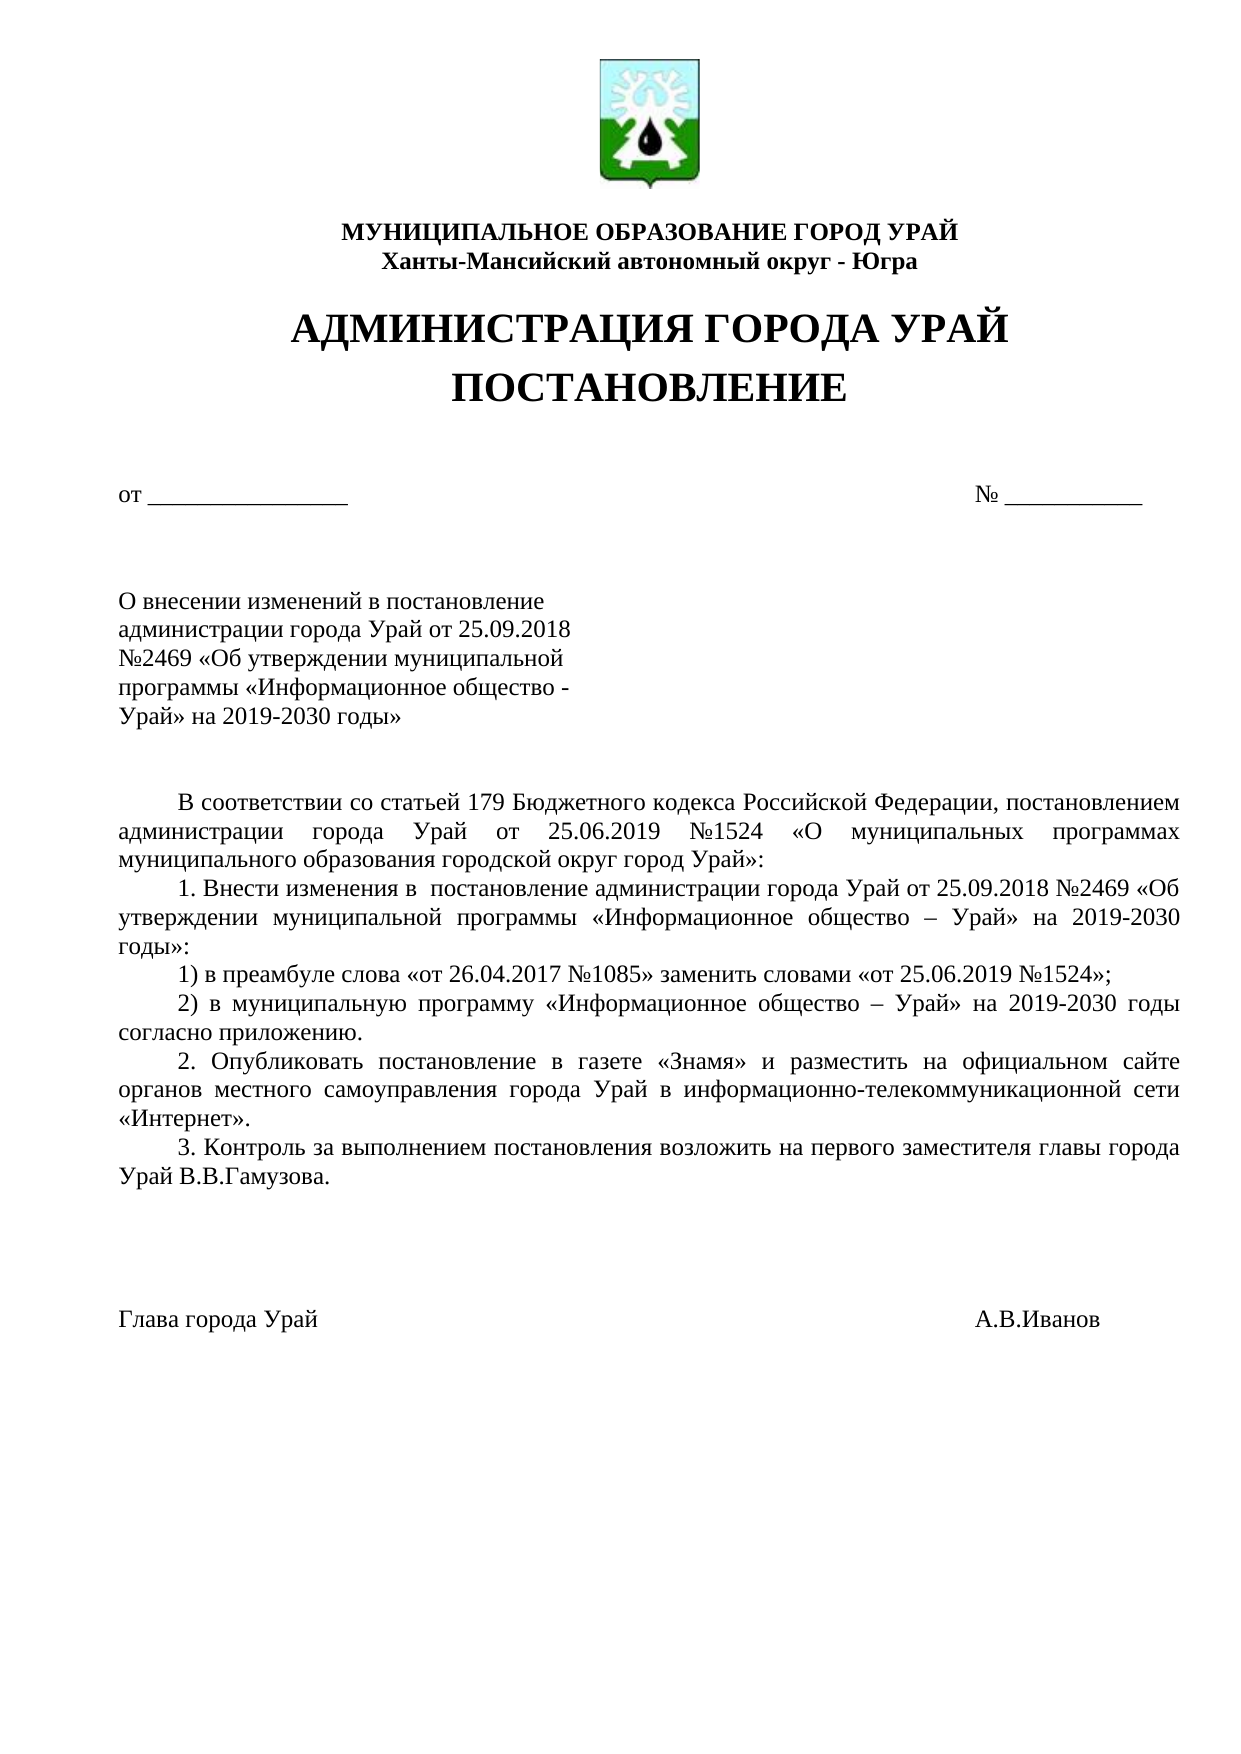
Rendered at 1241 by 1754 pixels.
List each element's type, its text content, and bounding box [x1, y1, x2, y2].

picture [599, 59, 700, 189]
text О внесении изменений в постановление администрации города Урай от 25.09.2018 №2469 «Об утверждении муниципальной программы «Информационное общество - Урай» на 2019-2030 годы» [118, 586, 608, 729]
text 2) в муниципальную программу «Информационное общество – Урай» на 2019-2030 годы согласно приложению. [118, 988, 1181, 1046]
subtitle АДМИНИСТРАЦИЯ ГОРОДА УРАЙ [118, 304, 1181, 352]
text 1. Внести изменения в постановление администрации города Урай от 25.09.2018 №2469 «Об утверждении муниципальной программы «Информационное общество – Урай» на 2019-2030 годы»: [118, 873, 1181, 959]
text В соответствии со статьей 179 Бюджетного кодекса Российской Федерации, постановлением администрации города Урай от 25.06.2019 №1524 «О муниципальных программах муниципального образования городской округ город Урай»: [118, 787, 1181, 873]
text Ханты-Мансийский автономный округ - Югра [118, 246, 1181, 275]
subtitle МУНИЦИПАЛЬНОЕ ОБРАЗОВАНИЕ ГОРОД УРАЙ [118, 217, 1181, 246]
text 1) в преамбуле слова «от 26.04.2017 №1085» заменить словами «от 25.06.2019 №1524»; [118, 959, 1181, 988]
text Глава города Урай А.В.Иванов [118, 1304, 1181, 1333]
text 3. Контроль за выполнением постановления возложить на первого заместителя главы города Урай В.В.Гамузова. [118, 1132, 1181, 1189]
text от ________________ № ___________ [118, 479, 1181, 507]
text ПОСТАНОВЛЕНИЕ [118, 362, 1181, 410]
text 2. Опубликовать постановление в газете «Знамя» и разместить на официальном сайте органов местного самоуправления города Урай в информационно-телекоммуникационной сети «Интернет». [118, 1046, 1181, 1132]
